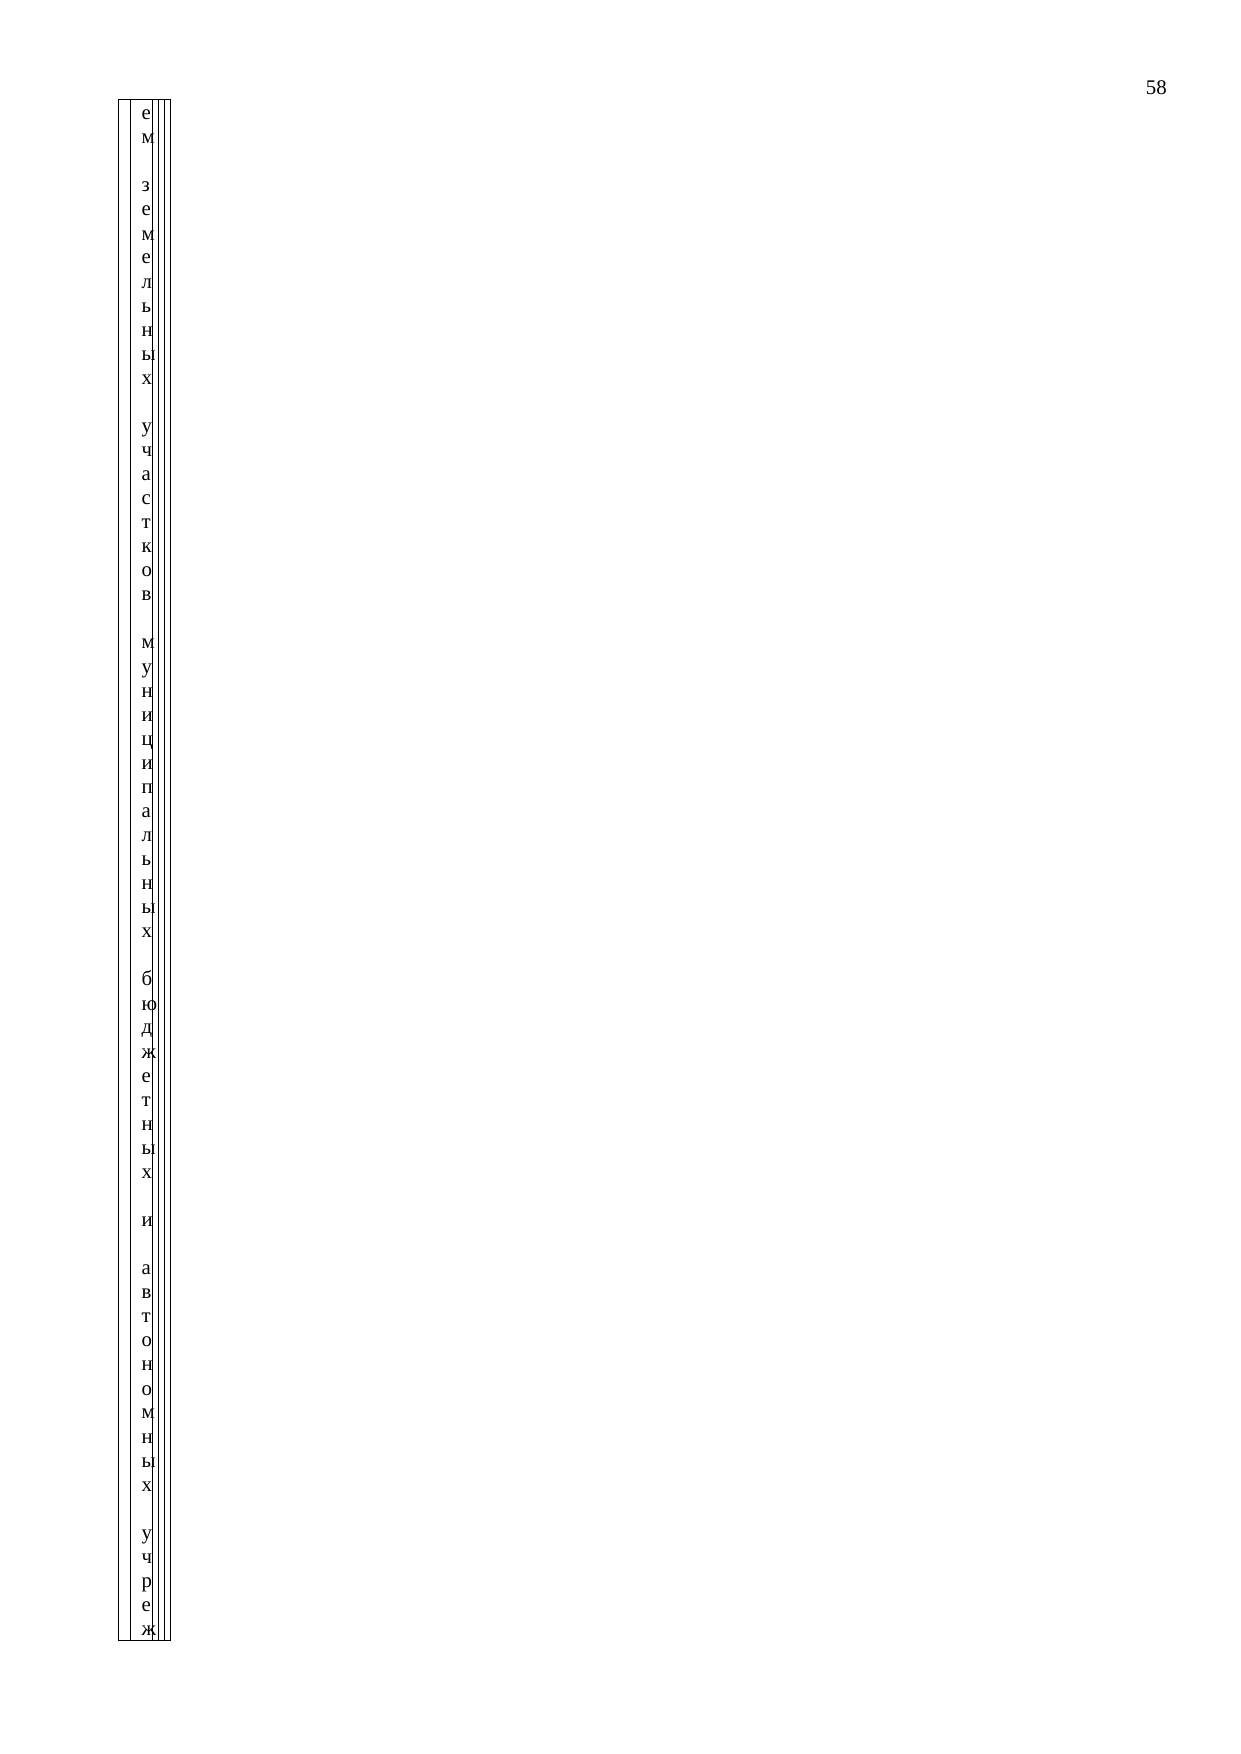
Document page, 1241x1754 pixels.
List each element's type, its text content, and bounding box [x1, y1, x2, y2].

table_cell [119, 100, 130, 1640]
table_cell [131, 100, 152, 1640]
